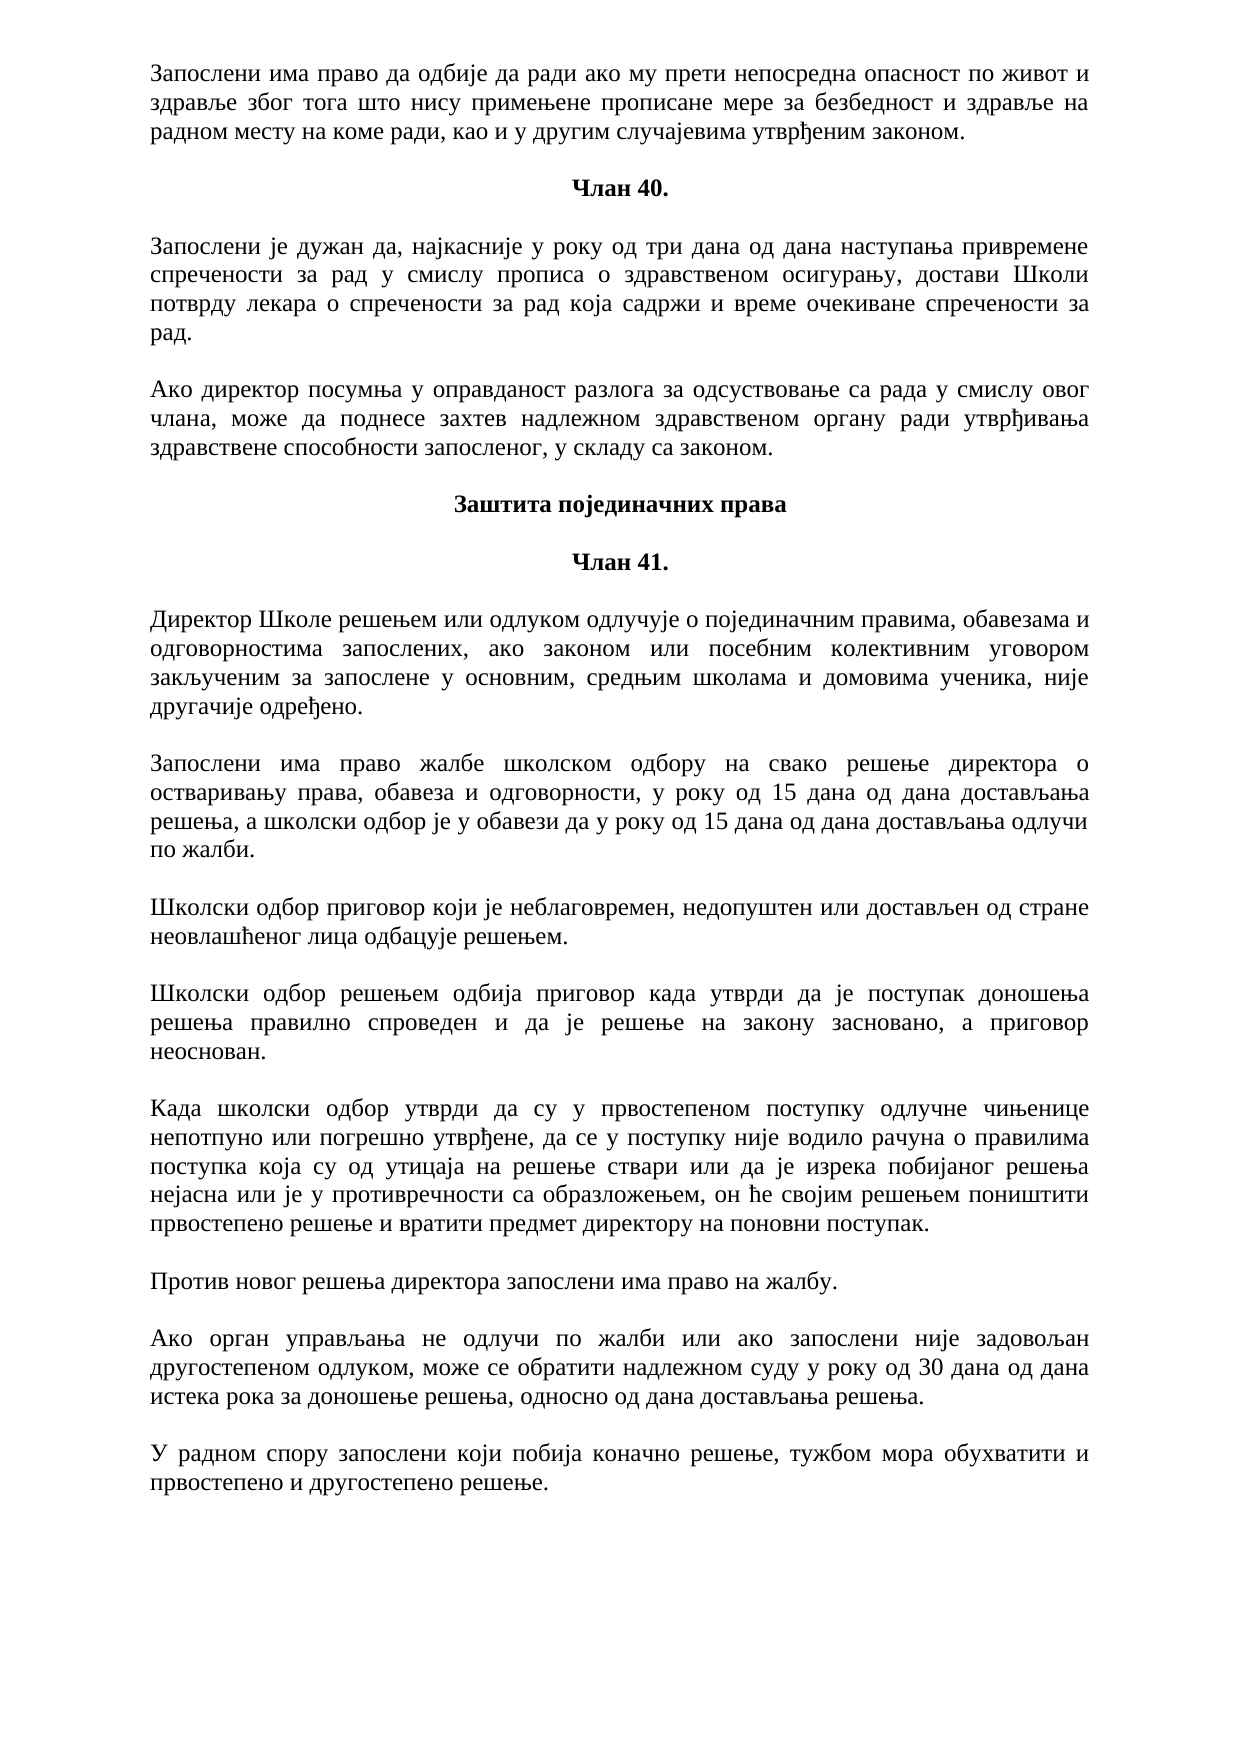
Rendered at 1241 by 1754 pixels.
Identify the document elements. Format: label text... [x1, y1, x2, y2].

text Запослени је дужан да, најкасније у року од три дана од дана наступања привремене спречености за рад у смислу прописа о здравственом осигурању, достави Школи потврду лекара о спречености за рад која садржи и време очекиване спречености за рад. [150, 231, 1090, 346]
text Члан 40. [150, 173, 1090, 202]
text У радном спору запослени који побија коначно решење, тужбом мора обухватити и првостепено и другостепено решење. [150, 1438, 1090, 1496]
text Заштита појединачних права [150, 489, 1090, 518]
text Против новог решења директора запослени има право на жалбу. [150, 1266, 1090, 1294]
text Директор Школе решењем или одлуком одлучује о појединачним правима, обавезама и одговорностима запослених, ако законом или посебним колективним уговором закљученим за запослене у основним, средњим школама и домовима ученика, није другачије одређено. [150, 604, 1090, 719]
text Ако орган управљања не одлучи по жалби или ако запослени није задовољан другостепеном одлуком, може се обратити надлежном суду у року од 30 дана од дана истека рока за доношење решења, односно од дана достављања решења. [150, 1323, 1090, 1409]
text Школски одбор приговор који је неблаговремен, недопуштен или достављен од стране неовлашћеног лица одбацује решењем. [150, 892, 1090, 949]
text Школски одбор решењем одбија приговор када утврди да је поступак доношења решења правилно спроведен и да је решење на закону засновано, а приговор неоснован. [150, 978, 1090, 1064]
text Када школски одбор утврди да су у првостепеном поступку одлучне чињенице непотпуно или погрешно утврђене, да се у поступку није водило рачуна о правилима поступка која су од утицаја на решење ствари или да је изрека побијаног решења нејасна или је у противречности са образложењем, он ће својим решењем поништити првостепено решење и вратити предмет директору на поновни поступак. [150, 1093, 1090, 1237]
text Ако директор посумња у оправданост разлога за одсуствовање са рада у смислу овог члана, може да поднесе захтев надлежном здравственом органу ради утврђивања здравствене способности запосленог, у складу са законом. [150, 374, 1090, 461]
text Запослени има право да одбије да ради ако му прети непосредна опасност по живот и здравље због тога што нису примењене прописане мере за безбедност и здравље на радном месту на коме ради, као и у другим случајевима утврђеним законом. [150, 58, 1090, 144]
text Запослени има право жалбе школском одбору на свако решење директора о остваривању права, обавеза и одговорности, у року од 15 дана од дана достављања решења, а школски одбор је у обавези да у року од 15 дана од дана достављања одлучи по жалби. [150, 748, 1090, 863]
text Члан 41. [150, 547, 1090, 576]
